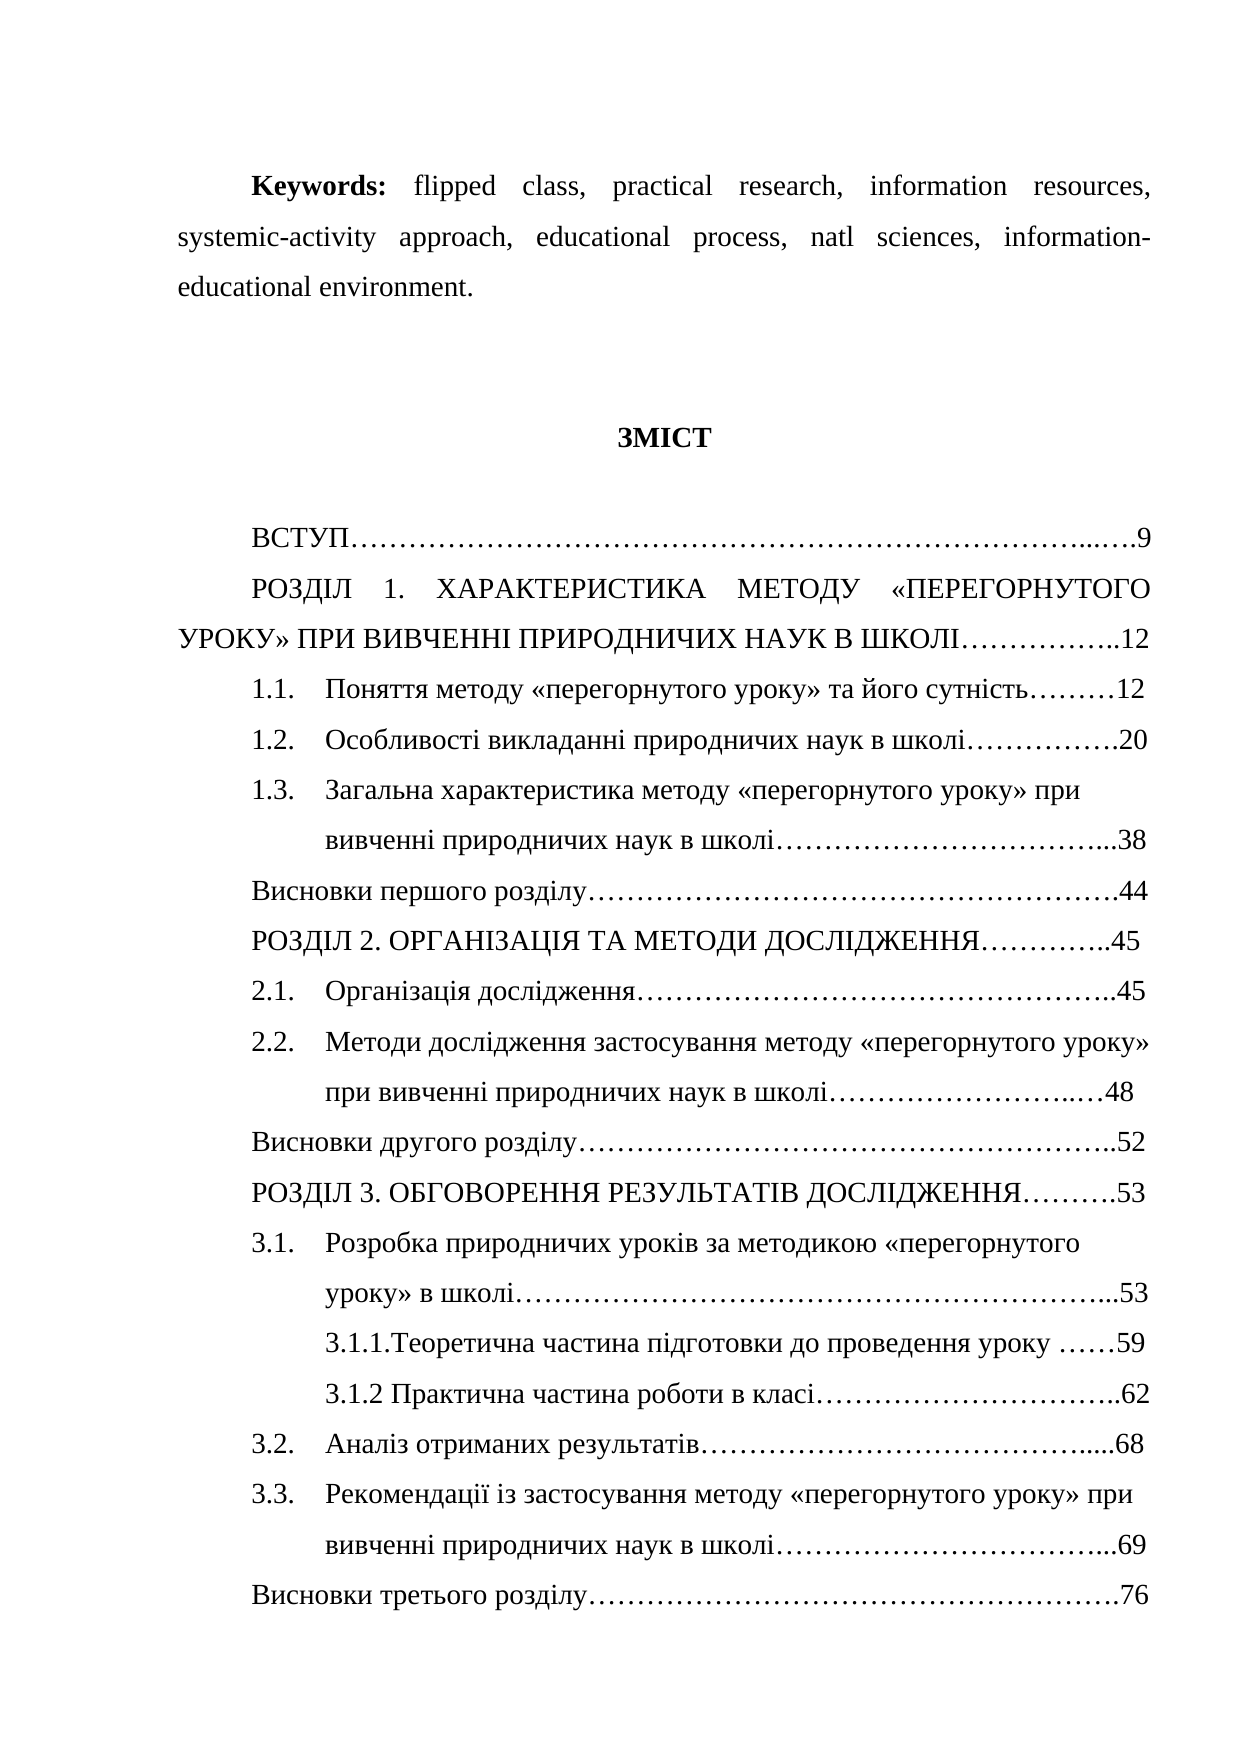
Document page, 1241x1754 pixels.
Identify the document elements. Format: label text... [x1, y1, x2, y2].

text Висновки третього розділу……………………………………………….76 [177, 1577, 1152, 1611]
text 1.3. Загальна характеристика методу «перегорнутого уроку» при [177, 772, 1152, 806]
text РОЗДІЛ 2. ОРГАНІЗАЦІЯ ТА МЕТОДИ ДОСЛІДЖЕННЯ…………..45 [177, 923, 1152, 957]
text 3.1.2 Практична частина роботи в класі…………………………..62 [177, 1376, 1152, 1409]
text Keywords: flipped class, practical research, information resources, systemic-activity approach, educational process, natl sciences, information-educational environment. [177, 168, 1152, 303]
text 3.2. Аналіз отриманих результатів………………………………….....68 [177, 1426, 1152, 1460]
text 3.3. Рекомендації із застосування методу «перегорнутого уроку» при [177, 1477, 1152, 1510]
text вивченні природничих наук в школі……………………………...69 [177, 1527, 1152, 1560]
text вивченні природничих наук в школі……………………………...38 [177, 822, 1152, 856]
text ЗМІСТ [177, 420, 1152, 453]
text 1.2. Особливості викладанні природничих наук в школі…………….20 [177, 722, 1152, 755]
text РОЗДІЛ 1. ХАРАКТЕРИСТИКА МЕТОДУ «ПЕРЕГОРНУТОГО УРОКУ» ПРИ ВИВЧЕННІ ПРИРОДНИЧИХ НАУК В ШКОЛІ……………..12 [177, 571, 1152, 655]
text 3.1. Розробка природничих уроків за методикою «перегорнутого [177, 1225, 1152, 1258]
text РОЗДІЛ 3. ОБГОВОРЕННЯ РЕЗУЛЬТАТІВ ДОСЛІДЖЕННЯ……….53 [177, 1175, 1152, 1208]
text 2.1. Організація дослідження…………………………………………..45 [177, 973, 1152, 1007]
text Висновки другого розділу………………………………………………..52 [177, 1124, 1152, 1158]
text 2.2. Методи дослідження застосування методу «перегорнутого уроку» [177, 1024, 1152, 1057]
text Висновки першого розділу……………………………………………….44 [177, 873, 1152, 906]
text 1.1. Поняття методу «перегорнутого уроку» та його сутність………12 [177, 672, 1152, 705]
text ВСТУП…………………………………………………………………...….9 [177, 521, 1152, 554]
text уроку» в школі……………………………………………………...53 [177, 1275, 1152, 1309]
text 3.1.1.Теоретична частина підготовки до проведення уроку ……59 [177, 1326, 1152, 1359]
text при вивченні природничих наук в школі……………………..…48 [177, 1074, 1152, 1108]
